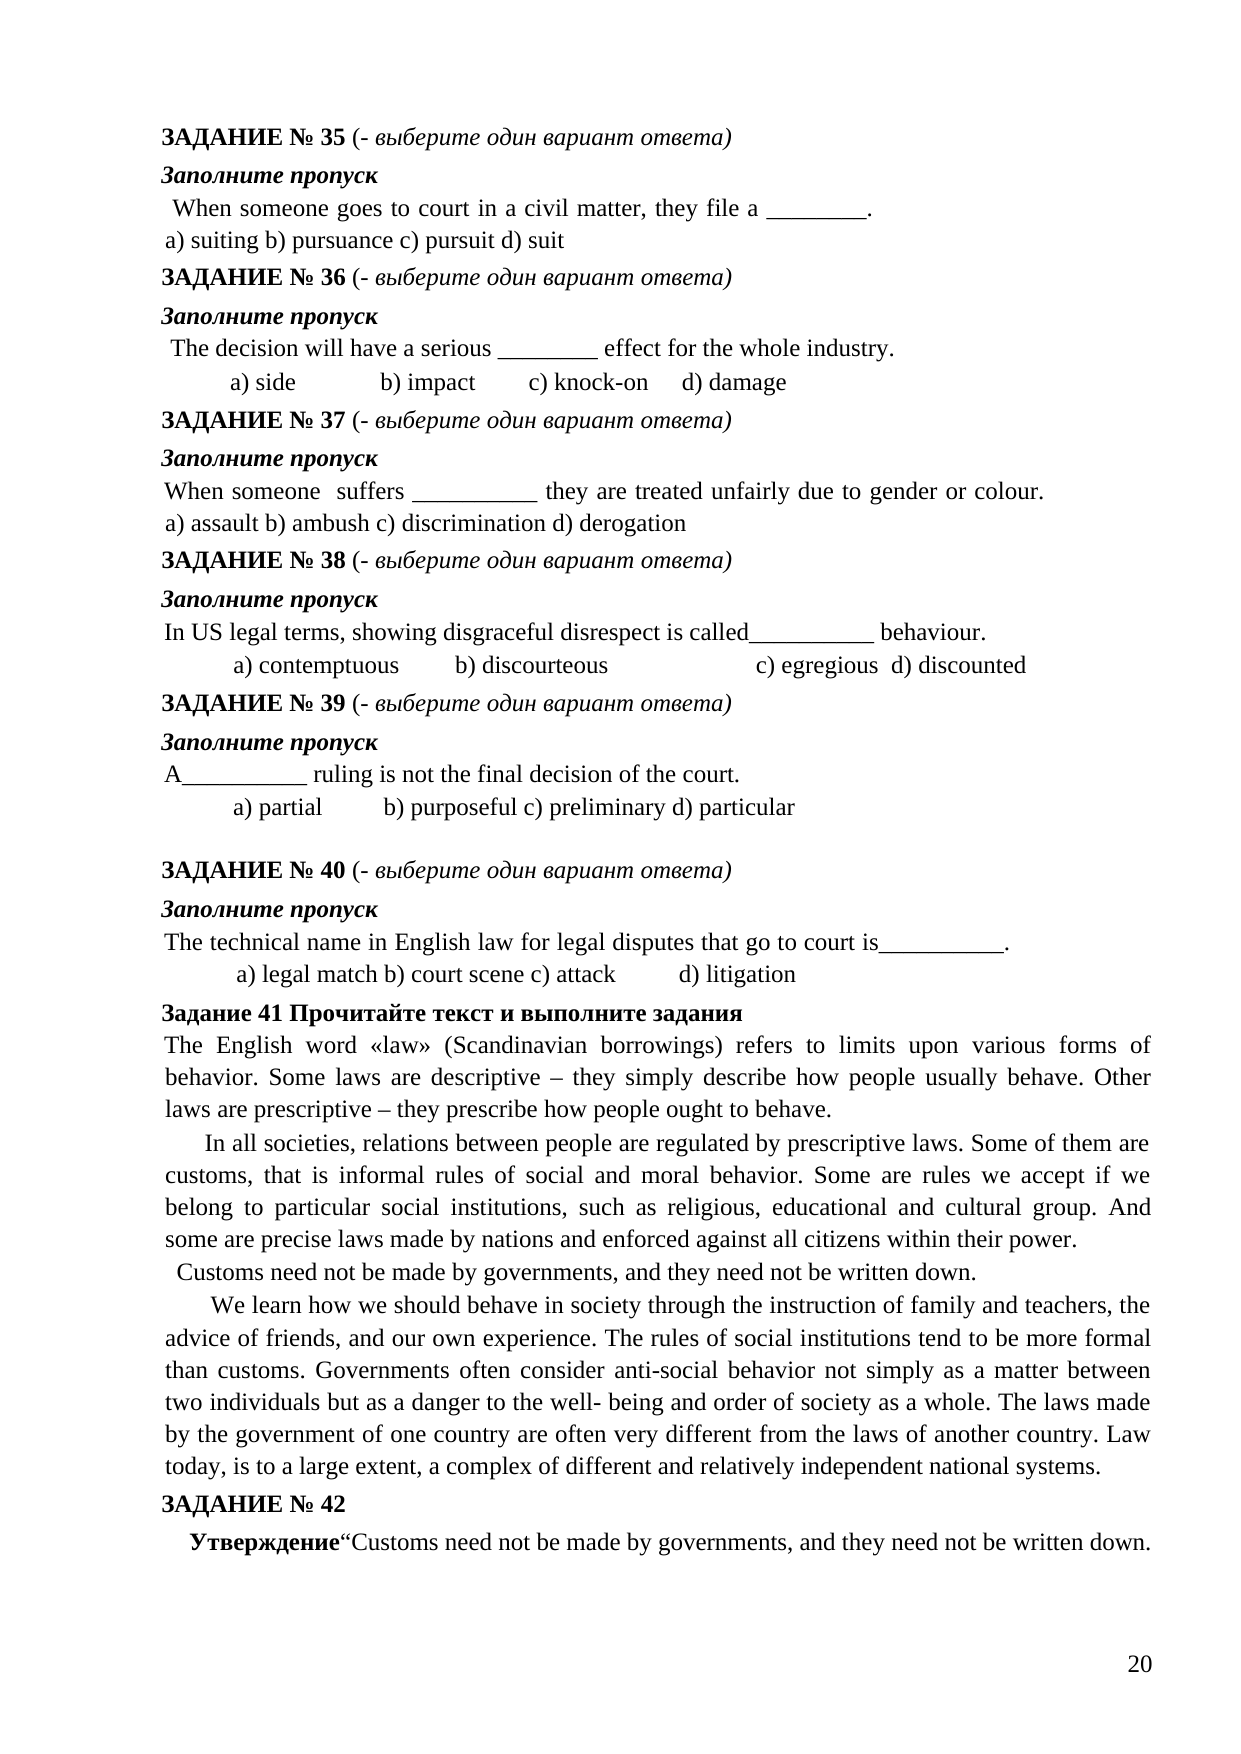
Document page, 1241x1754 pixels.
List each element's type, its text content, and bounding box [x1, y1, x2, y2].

text ЗАДАНИЕ № 42 [161, 1489, 1153, 1518]
text The English word «law» (Scandinavian borrowings) refers to limits upon various forms of behavior. Some laws are descriptive – they simply describe how people usually behave. Other laws are prescriptive – they prescribe how people ought to behave. [164, 1030, 1152, 1123]
text The technical name in English law for legal disputes that go to court is__________. a) legal match b) court scene c) attack d) litigation [164, 927, 1026, 988]
subtitle Заполните пропуск [161, 584, 1153, 613]
text Customs need not be made by governments, and they need not be written down. [164, 1257, 1152, 1286]
subtitle Заполните пропуск [161, 301, 1153, 330]
text ЗАДАНИЕ № 38 (- выберите один вариант ответа) [161, 546, 863, 574]
text ЗАДАНИЕ № 36 (- выберите один вариант ответа) [161, 262, 863, 291]
subtitle Заполните пропуск [161, 443, 1153, 472]
text When someone goes to court in a civil matter, they file a ________. a) suiting b) pursuance c) pursuit d) suit [164, 193, 873, 254]
text In US legal terms, showing disgraceful disrespect is called__________ behaviour. [164, 617, 1152, 645]
subtitle Заполните пропуск [161, 727, 1153, 755]
text a) side b) impact c) knock-on d) damage [162, 367, 1153, 395]
subtitle Задание 41 Прочитайте текст и выполните задания [161, 998, 1153, 1027]
text The decision will have a serious ________ effect for the whole industry. [164, 333, 1152, 362]
text a) contemptuous b) discourteous c) egregious d) discounted [162, 650, 1153, 678]
text ЗАДАНИЕ № 39 (- выберите один вариант ответа) [161, 688, 863, 717]
text When someone suffers __________ they are treated unfairly due to gender or colour. a) assault b) ambush c) discrimination d) derogation [164, 476, 1046, 537]
subtitle Заполните пропуск [161, 894, 1153, 923]
text We learn how we should behave in society through the instruction of family and teachers, the advice of friends, and our own experience. The rules of social institutions tend to be more formal than customs. Governments often consider anti-social behavior not simply as a matter between two individuals but as a danger to the well- being and order of society as a whole. The laws made by the government of one country are often very different from the laws of another country. Law today, is to a large extent, a complex of different and relatively independent national systems. [164, 1290, 1152, 1480]
text a) partial b) purposeful c) preliminary d) particular [162, 792, 1153, 821]
text ЗАДАНИЕ № 40 (- выберите один вариант ответа) [161, 856, 863, 884]
text In all societies, relations between people are regulated by prescriptive laws. Some of them are customs, that is informal rules of social and moral behavior. Some are rules we accept if we belong to particular social institutions, such as religious, educational and cultural group. And some are precise laws made by nations and enforced against all citizens within their power. [164, 1128, 1152, 1253]
text ЗАДАНИЕ № 35 (- выберите один вариант ответа) [161, 122, 863, 151]
text A__________ ruling is not the final decision of the court. [164, 759, 1152, 788]
text Утверждение“Customs need not be made by governments, and they need not be written down. [164, 1527, 1152, 1556]
text ЗАДАНИЕ № 37 (- выберите один вариант ответа) [161, 405, 863, 434]
subtitle Заполните пропуск [161, 160, 1153, 189]
